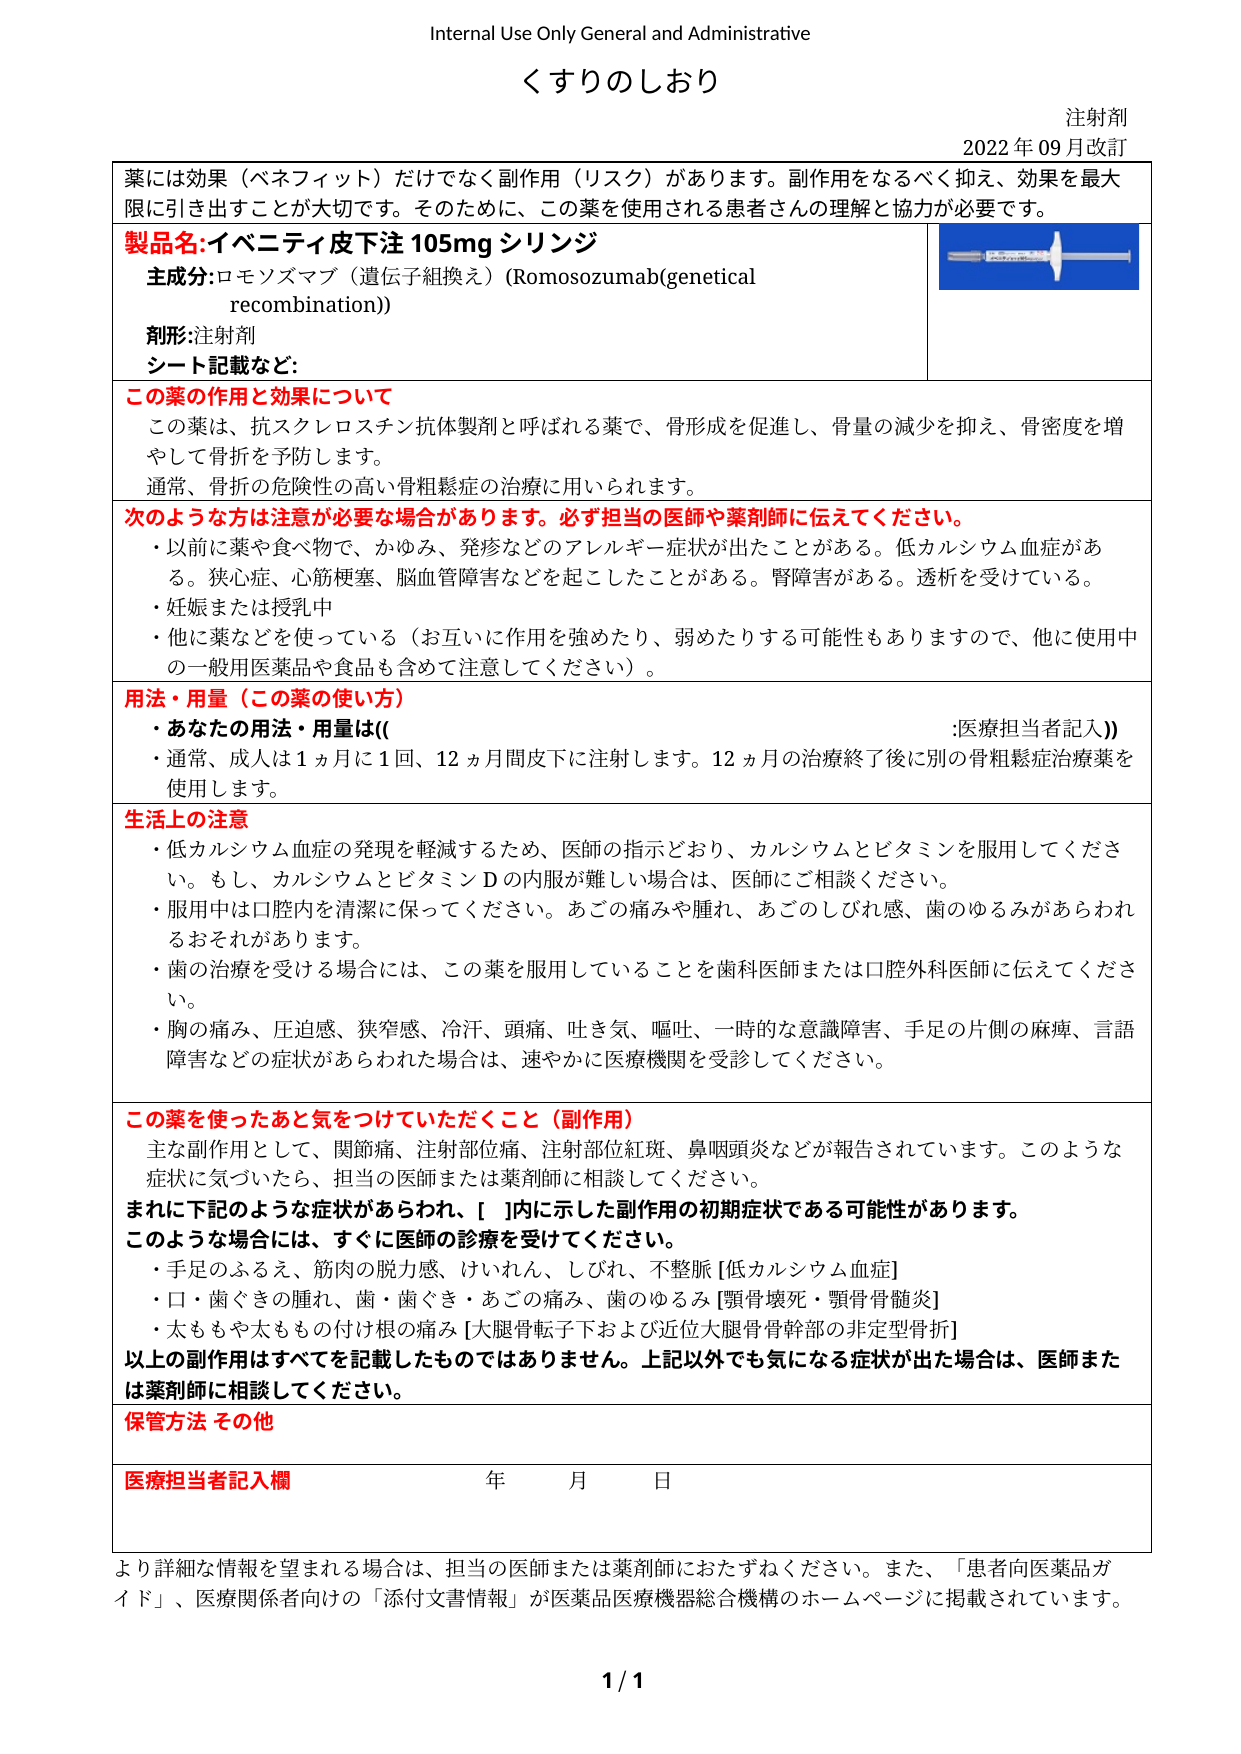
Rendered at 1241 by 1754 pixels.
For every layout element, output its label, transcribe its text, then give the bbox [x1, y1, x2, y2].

table_cell この薬の作用と効果について この薬は、抗スクレロスチン抗体製剤と呼ばれる薬で、骨形成を促進し、骨量の減少を抑え、骨密度を増やして骨折を予防します。 通常、骨折の危険性の高い骨粗鬆症の治療に用いられます。 [113, 381, 1151, 500]
table_cell この薬を使ったあと気をつけていただくこと（副作用） 主な副作用として、関節痛、注射部位痛、注射部位紅斑、鼻咽頭炎などが報告されています。このような症状に気づいたら、担当の医師または薬剤師に相談してください。 まれに下記のような症状があらわれ、[ ]内に示した副作用の初期症状である可能性があります。 このような場合には、すぐに医師の診療を受けてください。 ・手足のふるえ、筋肉の脱力感、けいれん、しびれ、不整脈 [低カルシウム血症] ・口・歯ぐきの腫れ、歯・歯ぐき・あごの痛み、歯のゆるみ [顎骨壊死・顎骨骨髄炎] ・太ももや太ももの付け根の痛み [大腿骨転子下および近位大腿骨骨幹部の非定型骨折] 以上の副作用はすべてを記載したものではありません。上記以外でも気になる症状が出た場合は、医師または薬剤師に相談してください。 [113, 1103, 1151, 1404]
table_cell 生活上の注意 ・低カルシウム血症の発現を軽減するため、医師の指示どおり、カルシウムとビタミンを服用してください。もし、カルシウムとビタミンDの内服が難しい場合は、医師にご相談ください。 ・服用中は口腔内を清潔に保ってください。あごの痛みや腫れ、あごのしびれ感、歯のゆるみがあらわれるおそれがあります。 ・歯の治療を受ける場合には、この薬を服用していることを歯科医師または口腔外科医師に伝えてください。 ・胸の痛み、圧迫感、狭窄感、冷汗、頭痛、吐き気、嘔吐、一時的な意識障害、手足の片側の麻痺、言語障害などの症状があらわれた場合は、速やかに医療機関を受診してください。 [113, 804, 1151, 1102]
table_cell 医療担当者記入欄 年 月 日 [113, 1465, 1151, 1552]
picture [939, 223, 1140, 290]
text くすりのしおり [112, 59, 1128, 101]
table_cell [928, 224, 1151, 379]
text 注射剤 [112, 101, 1128, 131]
table_cell 用法・用量（この薬の使い方） ・あなたの用法・用量は(( :医療担当者記入)) ・通常、成人は1ヵ月に1回、12ヵ月間皮下に注射します。12ヵ月の治療終了後に別の骨粗鬆症治療薬を使用します。 [113, 682, 1151, 803]
table_cell 次のような方は注意が必要な場合があります。必ず担当の医師や薬剤師に伝えてください。 ・以前に薬や食べ物で、かゆみ、発疹などのアレルギー症状が出たことがある。低カルシウム血症がある。狭心症、心筋梗塞、脳血管障害などを起こしたことがある。腎障害がある。透析を受けている。 ・妊娠または授乳中 ・他に薬などを使っている（お互いに作用を強めたり、弱めたりする可能性もありますので、他に使用中の一般用医薬品や食品も含めて注意してください）。 [113, 501, 1151, 681]
table_cell 製品名:イベニティ皮下注105mgシリンジ 主成分:ロモソズマブ（遺伝子組換え）(Romosozumab(genetical recombination)) 剤形:注射剤 シート記載など: [113, 224, 927, 379]
table_cell 保管方法 その他 [113, 1405, 1151, 1464]
text より詳細な情報を望まれる場合は、担当の医師または薬剤師におたずねください。また、「患者向医薬品ガイド」、医療関係者向けの「添付文書情報」が医薬品医療機器総合機構のホームページに掲載されています。 [112, 1553, 1128, 1613]
table_header 薬には効果（ベネフィット）だけでなく副作用（リスク）があります。副作用をなるべく抑え、効果を最大限に引き出すことが大切です。そのために、この薬を使用される患者さんの理解と協力が必要です。 [113, 163, 1151, 223]
text 2022年09月改訂 [112, 131, 1128, 161]
